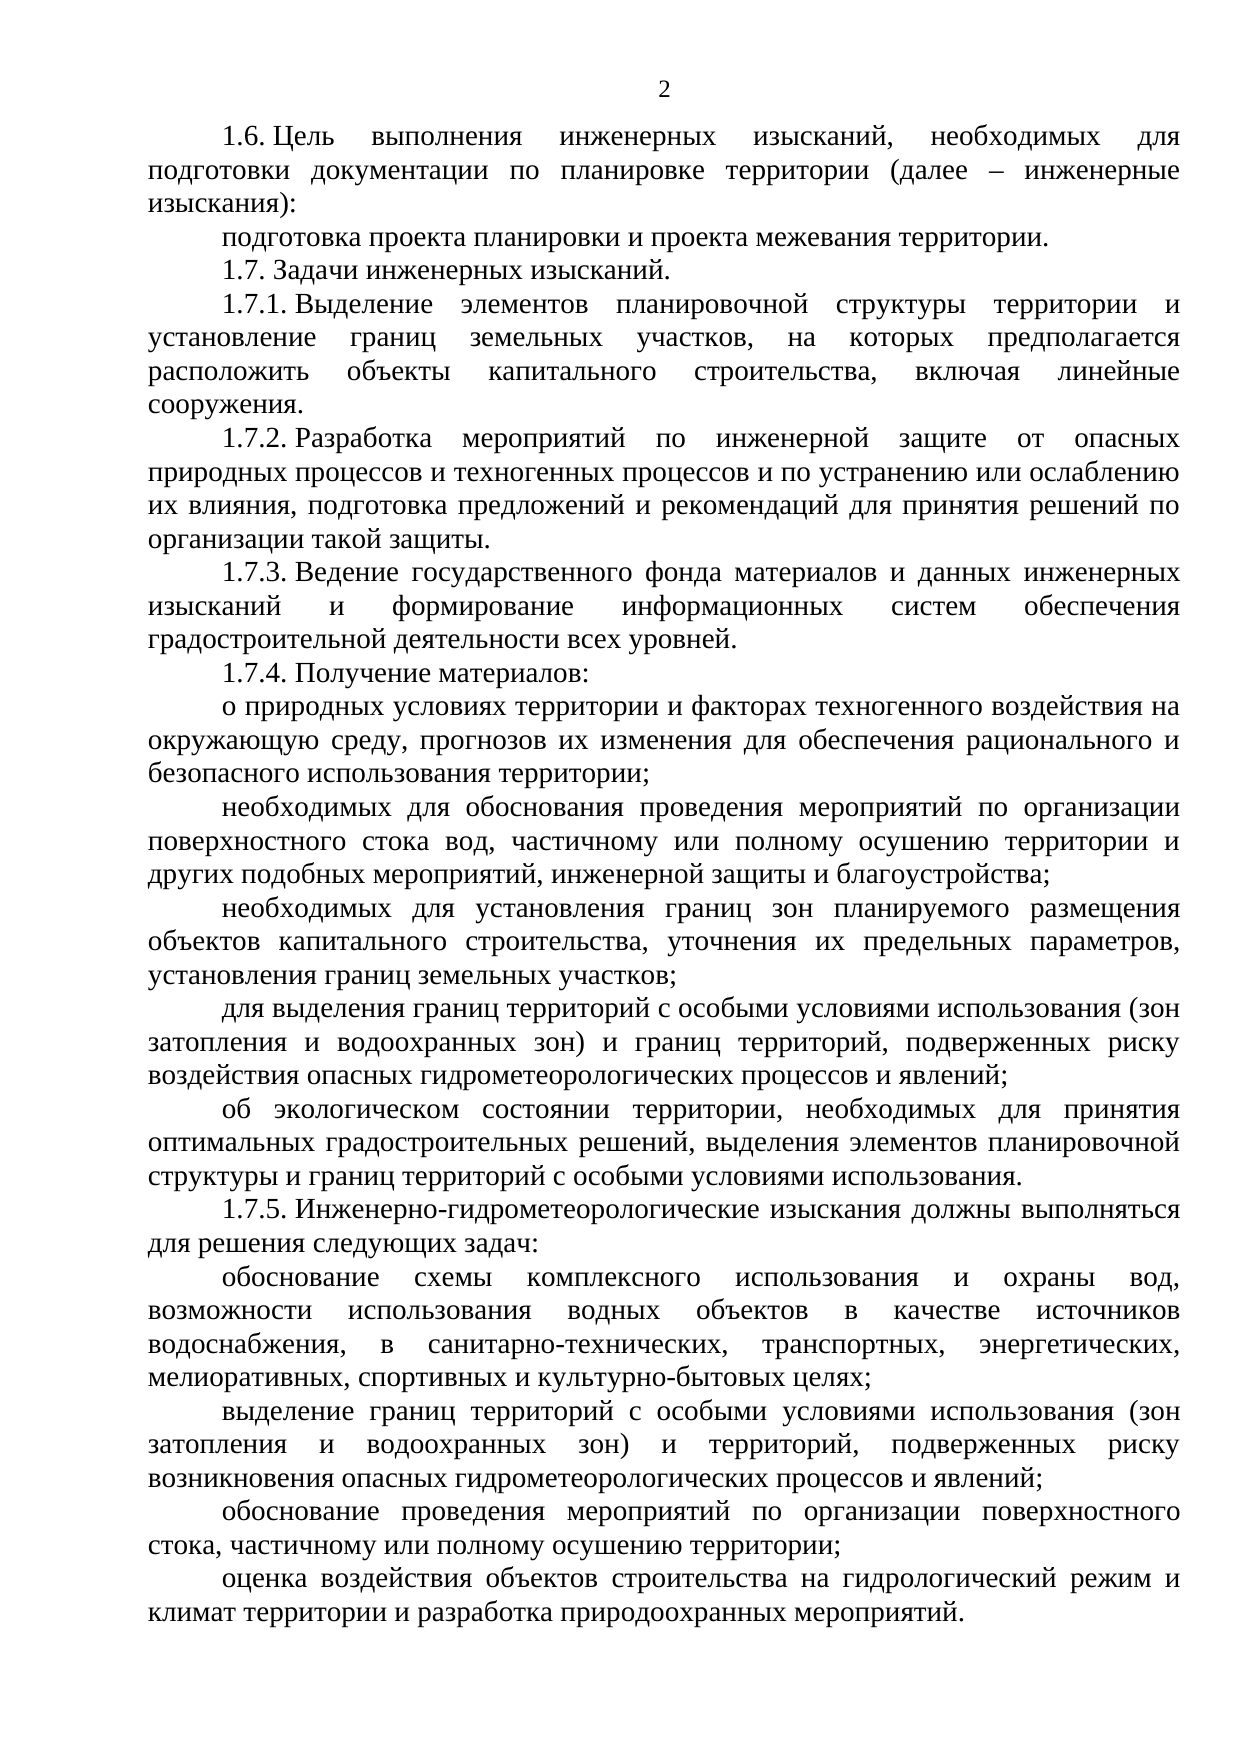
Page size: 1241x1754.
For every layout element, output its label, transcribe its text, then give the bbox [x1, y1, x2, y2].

text 1.7.3. Ведение государственного фонда материалов и данных инженерных изысканий и формирование информационных систем обеспечения градостроительной деятельности всех уровней. [148, 554, 1181, 655]
text 1.7.4. Получение материалов: [148, 655, 1181, 688]
text 1.7.1. Выделение элементов планировочной структуры территории и установление границ земельных участков, на которых предполагается расположить объекты капитального строительства, включая линейные сооружения. [148, 286, 1181, 420]
text обоснование схемы комплексного использования и охраны вод, возможности использования водных объектов в качестве источников водоснабжения, в санитарно-технических, транспортных, энергетических, мелиоративных, спортивных и культурно-бытовых целях; [148, 1259, 1181, 1393]
text оценка воздействия объектов строительства на гидрологический режим и климат территории и разработка природоохранных мероприятий. [148, 1561, 1181, 1628]
list необходимых для обоснования проведения мероприятий по организации поверхностного стока вод, частичному или полному осушению территории и других подобных мероприятий, инженерной защиты и благоустройства; [148, 789, 1181, 890]
text подготовка проекта планировки и проекта межевания территории. [148, 219, 1181, 252]
list 1.7. Задачи инженерных изысканий. [222, 252, 1181, 286]
text 1.7.2. Разработка мероприятий по инженерной защите от опасных природных процессов и техногенных процессов и по устранению или ослаблению их влияния, подготовка предложений и рекомендаций для принятия решений по организации такой защиты. [148, 420, 1181, 554]
text 1.7.5. Инженерно-гидрометеорологические изыскания должны выполняться для решения следующих задач: [148, 1192, 1181, 1259]
list о природных условиях территории и факторах техногенного воздействия на окружающую среду, прогнозов их изменения для обеспечения рационального и безопасного использования территории; [148, 688, 1181, 789]
text обоснование проведения мероприятий по организации поверхностного стока, частичному или полному осушению территории; [148, 1493, 1181, 1561]
list для выделения границ территорий с особыми условиями использования (зон затопления и водоохранных зон) и границ территорий, подверженных риску воздействия опасных гидрометеорологических процессов и явлений; [148, 990, 1181, 1091]
list необходимых для установления границ зон планируемого размещения объектов капитального строительства, уточнения их предельных параметров, установления границ земельных участков; [148, 890, 1181, 990]
list 1.6. Цель выполнения инженерных изысканий, необходимых для подготовки документации по планировке территории (далее – инженерные изыскания): [148, 118, 1181, 219]
list об экологическом состоянии территории, необходимых для принятия оптимальных градостроительных решений, выделения элементов планировочной структуры и границ территорий с особыми условиями использования. [148, 1091, 1181, 1192]
text выделение границ территорий с особыми условиями использования (зон затопления и водоохранных зон) и территорий, подверженных риску возникновения опасных гидрометеорологических процессов и явлений; [148, 1393, 1181, 1493]
